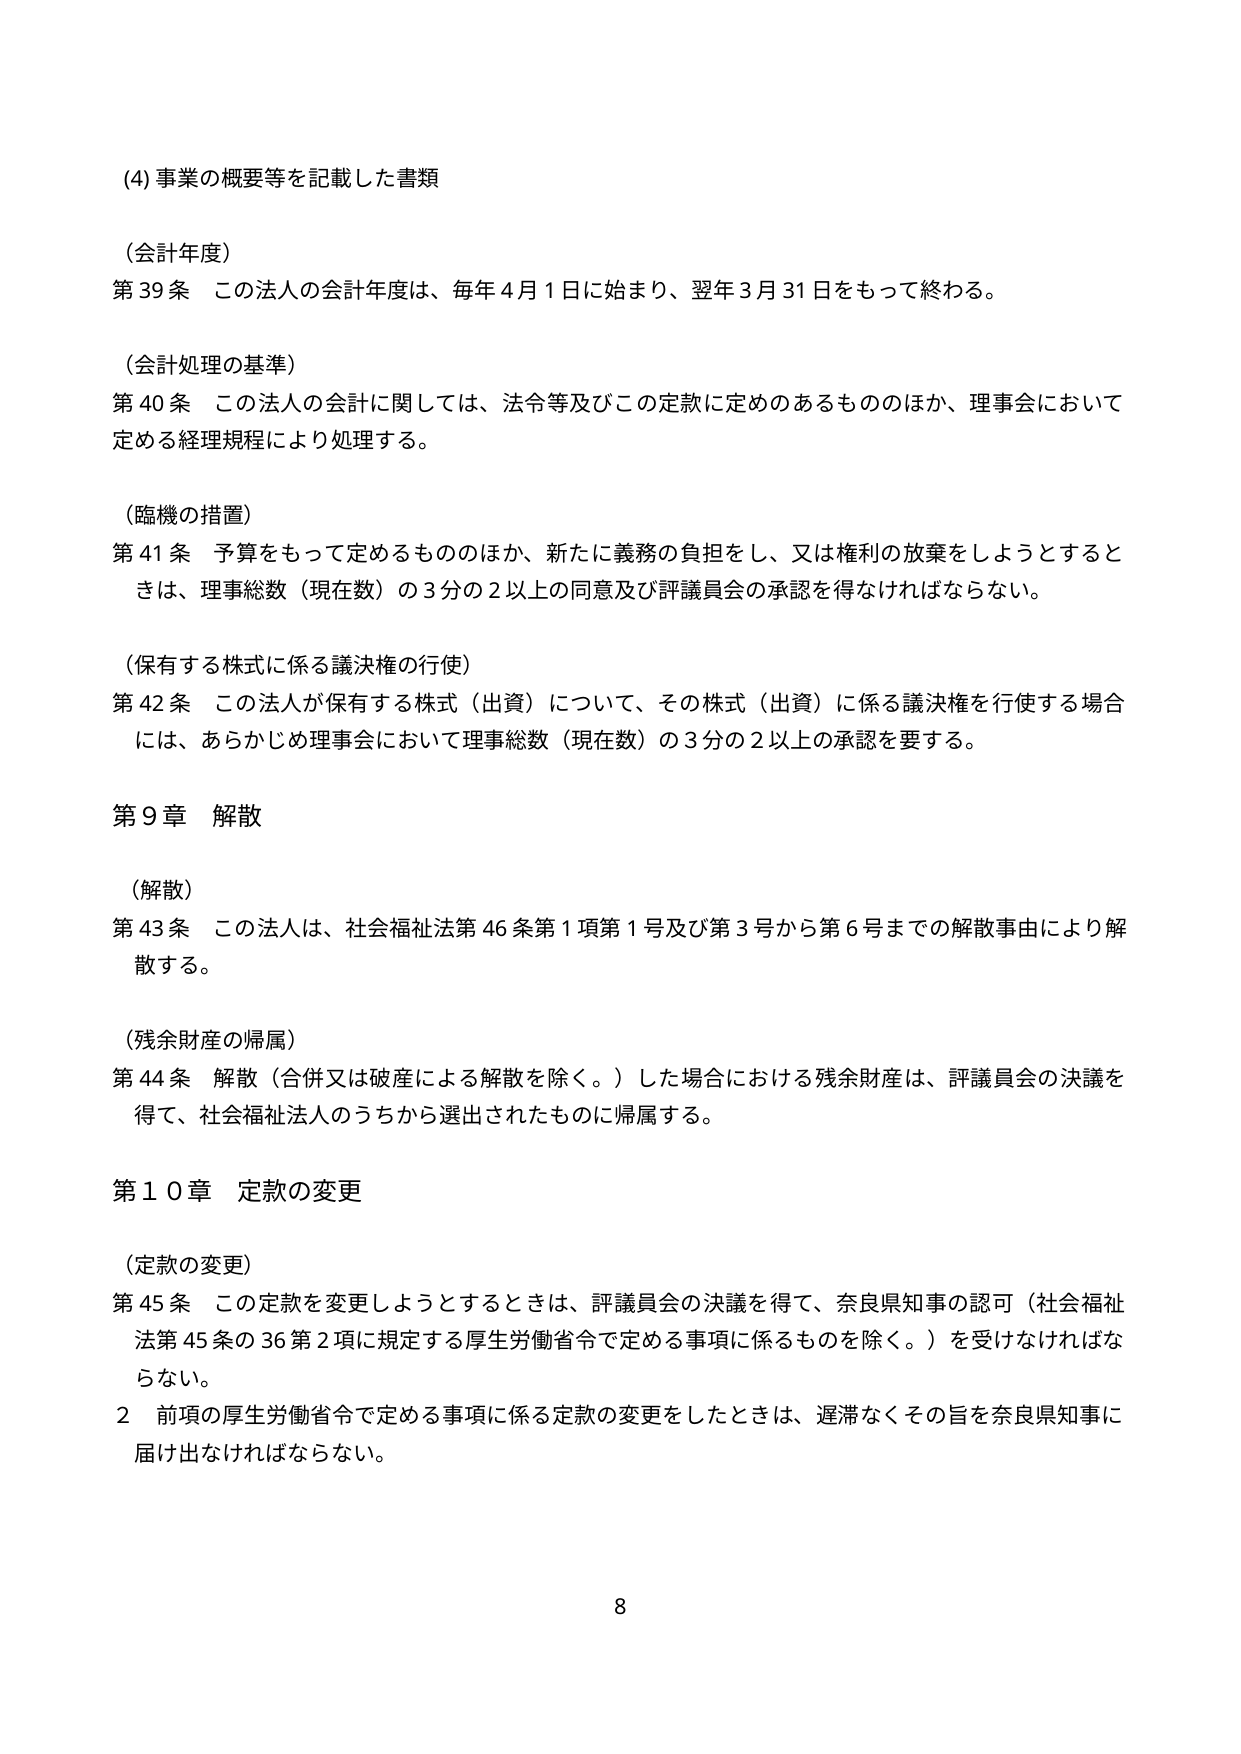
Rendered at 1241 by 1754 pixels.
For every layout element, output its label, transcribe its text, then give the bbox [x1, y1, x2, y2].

subtitle 第１０章 定款の変更 [112, 1171, 1128, 1208]
text （会計年度） [112, 233, 1128, 271]
text 第40条 この法人の会計に関しては、法令等及びこの定款に定めのあるもののほか、理事会において定める経理規程により処理する。 [112, 383, 1128, 458]
text （臨機の措置） [112, 496, 1128, 533]
text 第43条 この法人は、社会福祉法第46条第1項第1号及び第3号から第6号までの解散事由により解散する。 [112, 908, 1128, 983]
text 第45条 この定款を変更しようとするときは、評議員会の決議を得て、奈良県知事の認可（社会福祉法第45条の36第2項に規定する厚生労働省令で定める事項に係るものを除く。）を受けなければならない。 [112, 1283, 1128, 1396]
text 第39条 この法人の会計年度は、毎年4月1日に始まり、翌年3月31日をもって終わる。 [112, 271, 1128, 308]
text （解散） [112, 871, 1128, 908]
text （残余財産の帰属） [112, 1021, 1128, 1058]
text 第41条 予算をもって定めるもののほか、新たに義務の負担をし、又は権利の放棄をしようとするときは、理事総数（現在数）の3分の2以上の同意及び評議員会の承認を得なければならない。 [112, 533, 1128, 608]
text 第42条 この法人が保有する株式（出資）について、その株式（出資）に係る議決権を行使する場合には、あらかじめ理事会において理事総数（現在数）の３分の２以上の承認を要する。 [112, 683, 1128, 758]
subtitle 第９章 解散 [112, 796, 1128, 833]
text （会計処理の基準） [112, 346, 1128, 383]
text 第44条 解散（合併又は破産による解散を除く。）した場合における残余財産は、評議員会の決議を得て、社会福祉法人のうちから選出されたものに帰属する。 [112, 1058, 1128, 1133]
text (4) 事業の概要等を記載した書類 [112, 158, 1128, 196]
text （保有する株式に係る議決権の行使） [112, 646, 1128, 683]
text ２ 前項の厚生労働省令で定める事項に係る定款の変更をしたときは、遅滞なくその旨を奈良県知事に届け出なければならない。 [112, 1396, 1128, 1471]
text （定款の変更） [112, 1246, 1128, 1283]
